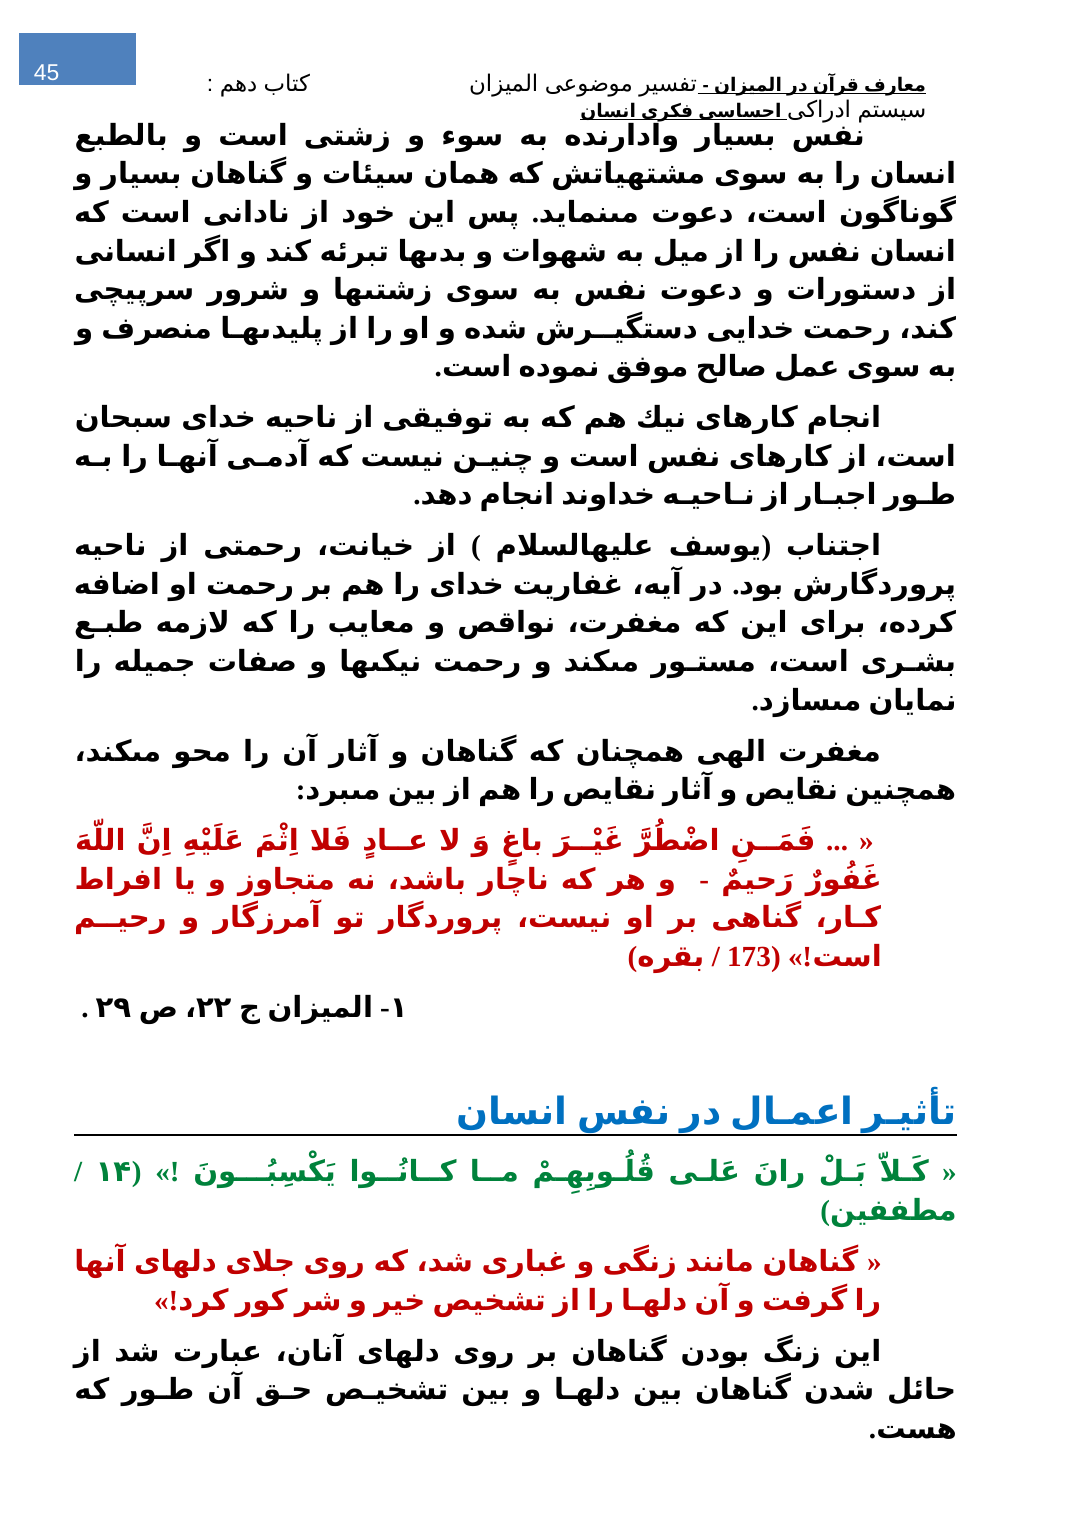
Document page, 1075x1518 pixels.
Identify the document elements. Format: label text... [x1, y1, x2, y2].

text « گناهان مانند زنگى و غبارى شد، كه روى جلاى دل‏هاى آن‏ها را گرفت و آن دل‏هـا را از تشخيص خير و شر كور كرد!» [74, 1244, 882, 1316]
text ۱- الميزان ج ۲۲، ص ۲۹ . [74, 990, 957, 1023]
text اين زنگ بودن گناهان بر روى دل‏هاى آنان، عبارت شد از حائل شدن گناهان بين دل‏هـا و بين تشخيـص حـق آن طـور كه هست. [74, 1334, 957, 1444]
text « كَـلاّ بَـلْ رانَ عَلـى قُلُـوبِهِـمْ مــا كــانُــوا يَكْسِبُـــونَ !» (۱۴ / مطففين) [74, 1154, 957, 1227]
text نفس بسيار وادارنده به سوء و زشتى است و بالطبع انسان را به سوى مشتهياتش كه همان سيئات و گناهان بسيار و گوناگون است، دعوت مى‏نمايد. پس اين خود از نادانى است كه انسان نفس را از ميل به شهوات و بدى‏ها تبرئه كند و اگر انسانى از دستورات و دعوت نفس به سوى زشتى‏ها و شرور سرپيچى كند، رحمت خدايى دستگيــرش شده و او را از پليدى‏هـا منصرف و به سوى عمل صالح موفق نموده است. [74, 118, 957, 383]
text مغفرت الهى هم‏چنان كه گناهان و آثار آن را محو مى‏كند، هم‏چنين نقايص و آثار نقايص را هم از بين مى‏برد: [74, 734, 957, 806]
text انجام كارهاى نيك هم كه به توفيقى از ناحيه خداى سبحان است، از كارهاى نفس است و چنيـن نيست كه آدمـى آن‏هـا را بـه طـور اجبـار از نـاحيـه خداوند انجام دهد. [74, 400, 957, 511]
subtitle تأثيـر اعمـال در نفس انسان [74, 1089, 957, 1134]
text اجتناب (يوسف عليه‏السلام ) از خيانت، رحمتى از ناحيه پروردگارش بود. در آيه، غفاريت خداى را هم بر رحمت او اضافه كرده، براى اين كه مغفرت، نواقص و معايب را كه لازمه طبـع بشـرى است، مستـور مى‏كند و رحمت نيكى‏ها و صفات جميله را نمايان مى‏سازد. [74, 528, 957, 716]
text « ... فَمَــنِ اضْطُرَّ غَيْــرَ باغٍ وَ لا عــادٍ فَلا اِثْمَ عَلَيْهِ اِنَّ اللّهَ غَفُورٌ رَحيمٌ - ‏ و هر كه ناچار باشد، نه متجاوز و يا افراط كـار، گناهى بر او نيست، پروردگار تو آمرزگار و رحيــم است!» (173 / بقره) [74, 823, 882, 972]
